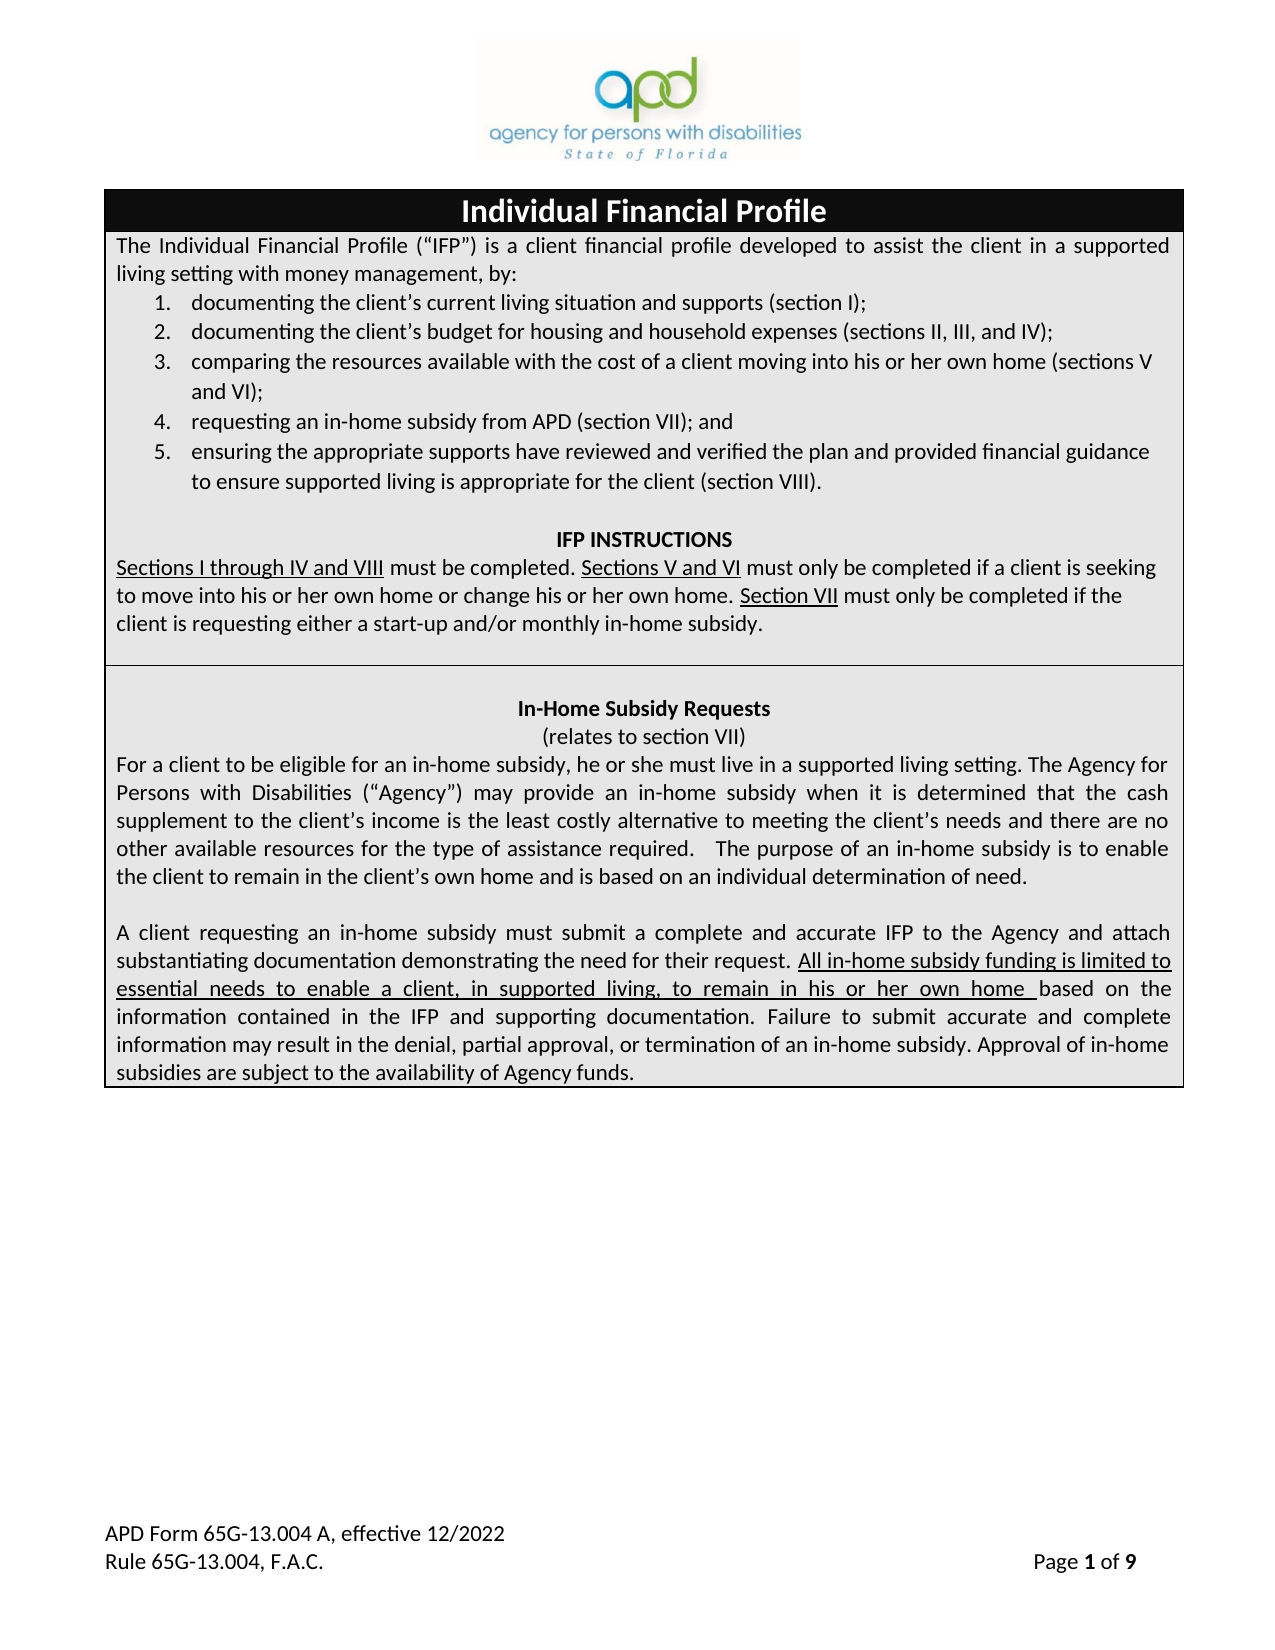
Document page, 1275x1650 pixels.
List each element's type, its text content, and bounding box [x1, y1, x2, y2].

table_header Individual Financial Profile [106, 190, 1183, 231]
table_cell In-Home Subsidy Requests (relates to section VII) For a client to be eligible for an in-home subsidy, he or she must live in a supported living setting. The Agency for Persons with Disabilities (“Agency”) may provide an in-home subsidy when it is determined that the cash supplement to the client’s income is the least costly alternative to meeting the client’s needs and there are no other available resources for the type of assistance required. The purpose of an in-home subsidy is to enable the client to remain in the client’s own home and is based on an individual determination of need. A client requesting an in-home subsidy must submit a complete and accurate IFP to the Agency and attach substantiating documentation demonstrating the need for their request. All in-home subsidy funding is limited to essential needs to enable a client, in supported living, to remain in his or her own home based on the information contained in the IFP and supporting documentation. Failure to submit accurate and complete information may result in the denial, partial approval, or termination of an in-home subsidy. Approval of in-home subsidies are subject to the availability of Agency funds. [106, 666, 1183, 1086]
table_cell The Individual Financial Profile (“IFP”) is a client financial profile developed to assist the client in a supported living setting with money management, by: documenting the client’s current living situation and supports (section I); documenting the client’s budget for housing and household expenses (sections II, III, and IV); comparing the resources available with the cost of a client moving into his or her own home (sections V and VI); requesting an in-home subsidy from APD (section VII); and ensuring the appropriate supports have reviewed and verified the plan and provided financial guidance to ensure supported living is appropriate for the client (section VIII). IFP INSTRUCTIONS Sections I through IV and VIII must be completed. Sections V and VI must only be completed if a client is seeking to move into his or her own home or change his or her own home. Section VII must only be completed if the client is requesting either a start-up and/or monthly in-home subsidy. [106, 232, 1183, 665]
picture [474, 37, 801, 161]
